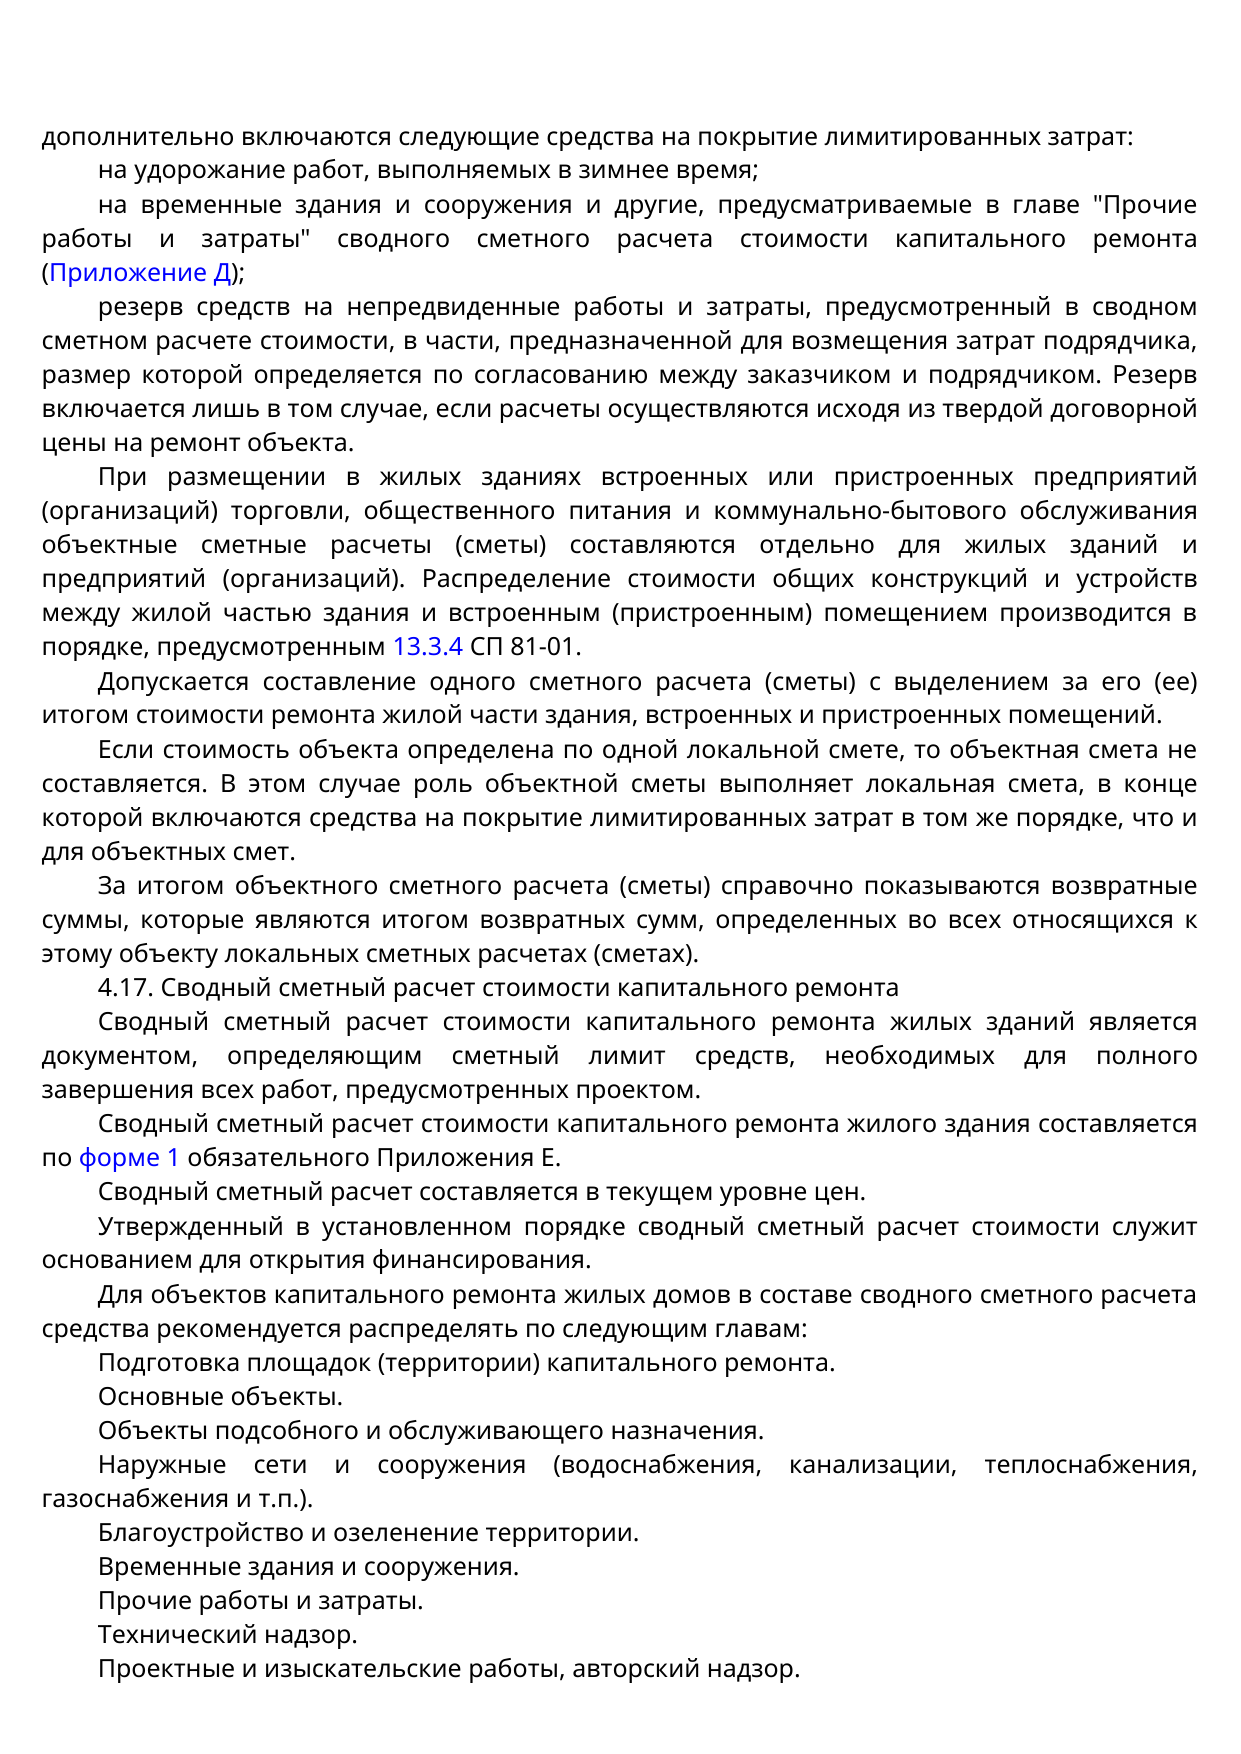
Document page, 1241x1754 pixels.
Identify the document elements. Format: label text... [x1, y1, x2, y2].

text При размещении в жилых зданиях встроенных или пристроенных предприятий (организаций) торговли, общественного питания и коммунально-бытового обслуживания объектные сметные расчеты (сметы) составляются отдельно для жилых зданий и предприятий (организаций). Распределение стоимости общих конструкций и устройств между жилой частью здания и встроенным (пристроенным) помещением производится в порядке, предусмотренным 13.3.4 СП 81-01. [41, 459, 1199, 663]
text Допускается составление одного сметного расчета (сметы) с выделением за его (ее) итогом стоимости ремонта жилой части здания, встроенных и пристроенных помещений. [41, 663, 1199, 731]
text Основные объекты. [41, 1378, 1199, 1412]
text За итогом объектного сметного расчета (сметы) справочно показываются возвратные суммы, которые являются итогом возвратных сумм, определенных во всех относящихся к этому объекту локальных сметных расчетах (сметах). [41, 867, 1199, 970]
text Сводный сметный расчет стоимости капитального ремонта жилого здания составляется по форме 1 обязательного Приложения Е. [41, 1106, 1199, 1174]
text резерв средств на непредвиденные работы и затраты, предусмотренный в сводном сметном расчете стоимости, в части, предназначенной для возмещения затрат подрядчика, размер которой определяется по согласованию между заказчиком и подрядчиком. Резерв включается лишь в том случае, если расчеты осуществляются исходя из твердой договорной цены на ремонт объекта. [41, 288, 1199, 459]
text Утвержденный в установленном порядке сводный сметный расчет стоимости служит основанием для открытия финансирования. [41, 1208, 1199, 1276]
text Объекты подсобного и обслуживающего назначения. [41, 1412, 1199, 1447]
text Если стоимость объекта определена по одной локальной смете, то объектная смета не составляется. В этом случае роль объектной сметы выполняет локальная смета, в конце которой включаются средства на покрытие лимитированных затрат в том же порядке, что и для объектных смет. [41, 731, 1199, 867]
text Наружные сети и сооружения (водоснабжения, канализации, теплоснабжения, газоснабжения и т.п.). [41, 1447, 1199, 1515]
text Технический надзор. [41, 1617, 1199, 1651]
text Временные здания и сооружения. [41, 1549, 1199, 1583]
text Прочие работы и затраты. [41, 1583, 1199, 1617]
text Для объектов капитального ремонта жилых домов в составе сводного сметного расчета средства рекомендуется распределять по следующим главам: [41, 1276, 1199, 1344]
text на удорожание работ, выполняемых в зимнее время; [41, 152, 1199, 186]
text Сводный сметный расчет стоимости капитального ремонта жилых зданий является документом, определяющим сметный лимит средств, необходимых для полного завершения всех работ, предусмотренных проектом. [41, 1004, 1199, 1106]
text Благоустройство и озеленение территории. [41, 1515, 1199, 1549]
text Проектные и изыскательские работы, авторский надзор. [41, 1651, 1199, 1685]
text Сводный сметный расчет составляется в текущем уровне цен. [41, 1174, 1199, 1208]
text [41, 118, 1199, 152]
text Подготовка площадок (территории) капитального ремонта. [41, 1344, 1199, 1378]
text на временные здания и сооружения и другие, предусматриваемые в главе "Прочие работы и затраты" сводного сметного расчета стоимости капитального ремонта (Приложение Д); [41, 186, 1199, 288]
text 4.17. Сводный сметный расчет стоимости капитального ремонта [41, 970, 1199, 1004]
